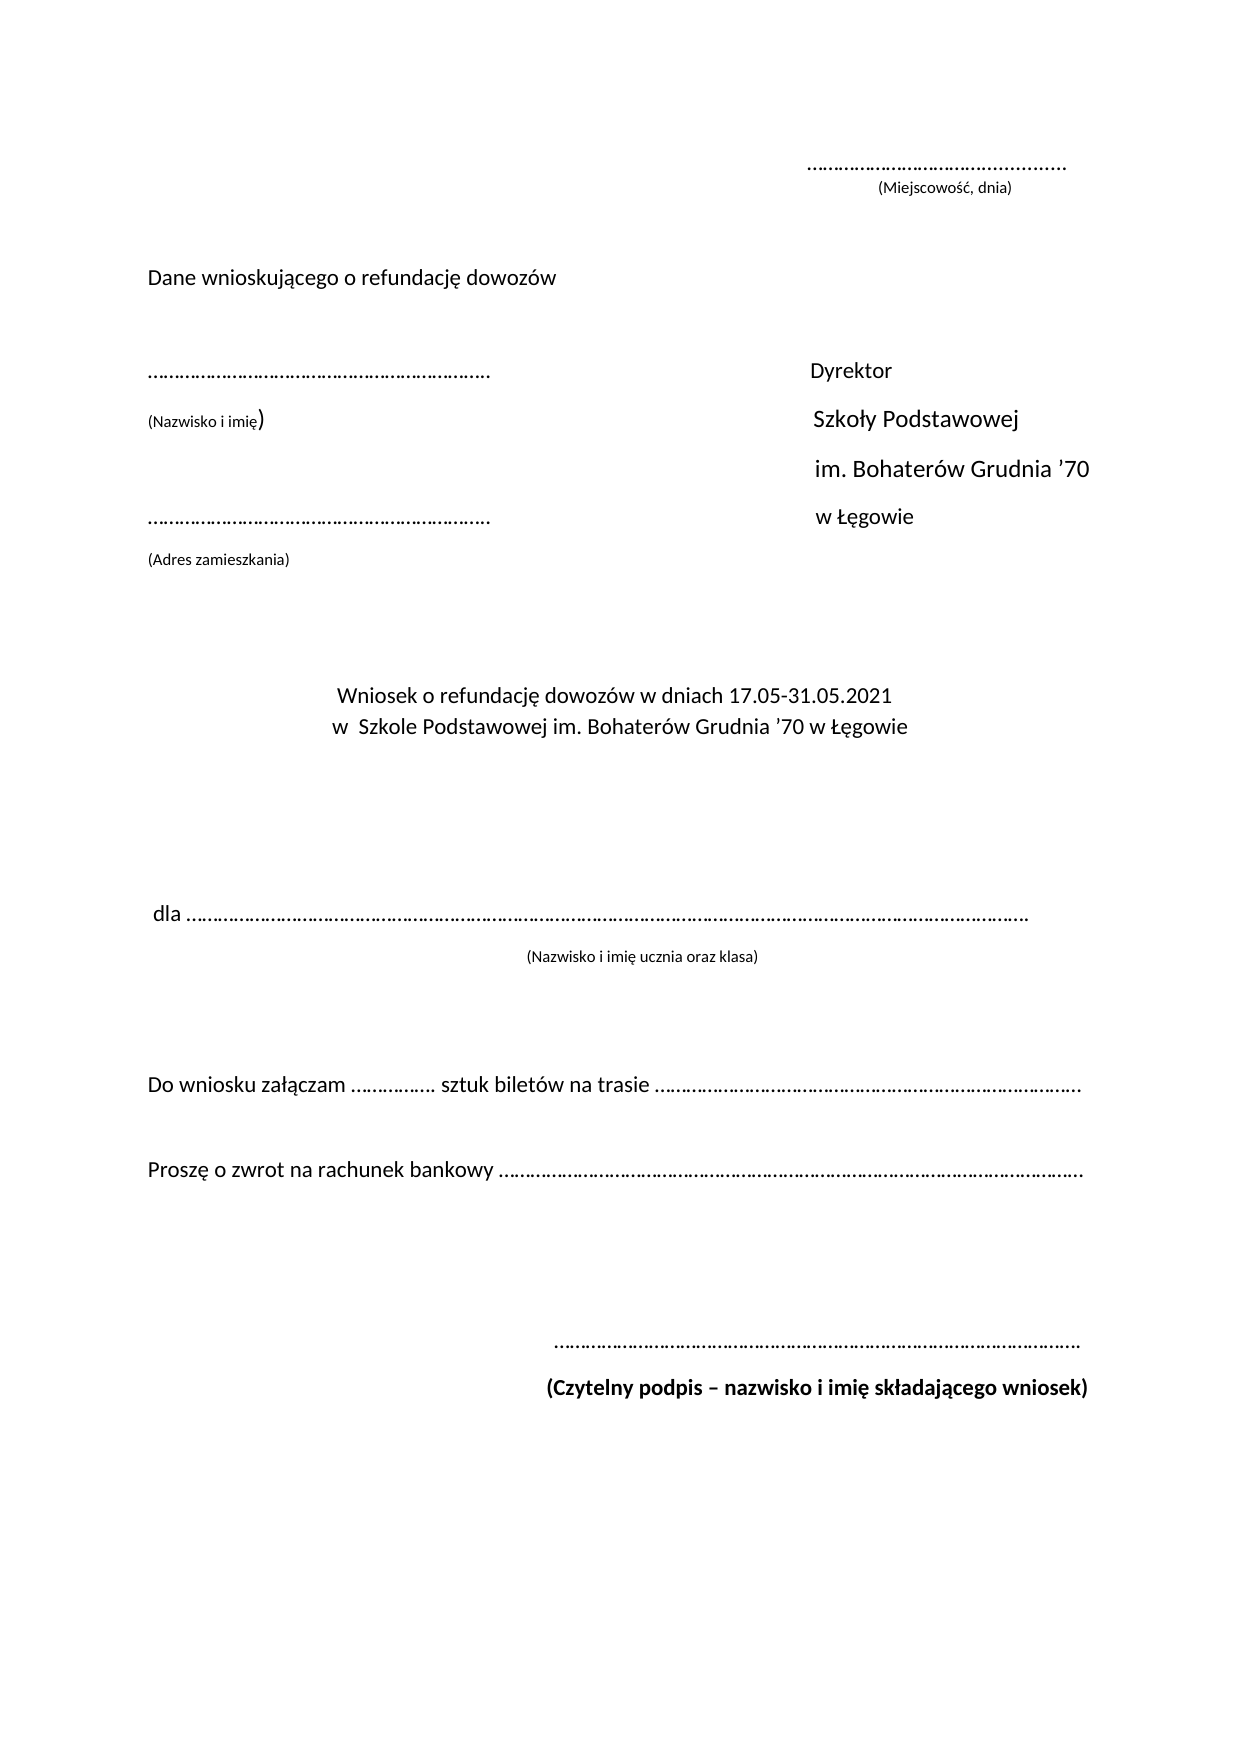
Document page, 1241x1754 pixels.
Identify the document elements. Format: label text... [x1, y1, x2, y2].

text ……………………………………………………….. Dyrektor [148, 356, 1093, 384]
text Dane wnioskującego o refundację dowozów [148, 263, 1093, 291]
text Wniosek o refundację dowozów w dniach 17.05-31.05.2021 w Szkole Podstawowej im. Bohaterów Grudnia ’70 w Łęgowie [148, 682, 1093, 740]
text (Adres zamieszkania) [148, 549, 1093, 569]
text ……………………………………………………….. w Łęgowie [148, 502, 1093, 530]
text ……………………………............... (Miejscowość, dnia) [797, 148, 1093, 197]
text Do wniosku załączam ……………. sztuk biletów na trasie ……………………………………………………………………… [148, 1070, 1093, 1098]
text im. Bohaterów Grudnia ’70 [148, 453, 1093, 483]
text Proszę o zwrot na rachunek bankowy ………………………………………………………………………………………………… [148, 1156, 1093, 1183]
text (Nazwisko i imię ucznia oraz klasa) [192, 946, 1093, 966]
text (Czytelny podpis – nazwisko i imię składającego wniosek) [148, 1373, 1093, 1401]
text (Nazwisko i imię) Szkoły Podstawowej [148, 403, 1093, 434]
text dla ……………………………………………………………………………………………………………………………………………. [148, 899, 1093, 927]
text ………………………………………………………………………………………. [148, 1326, 1093, 1354]
